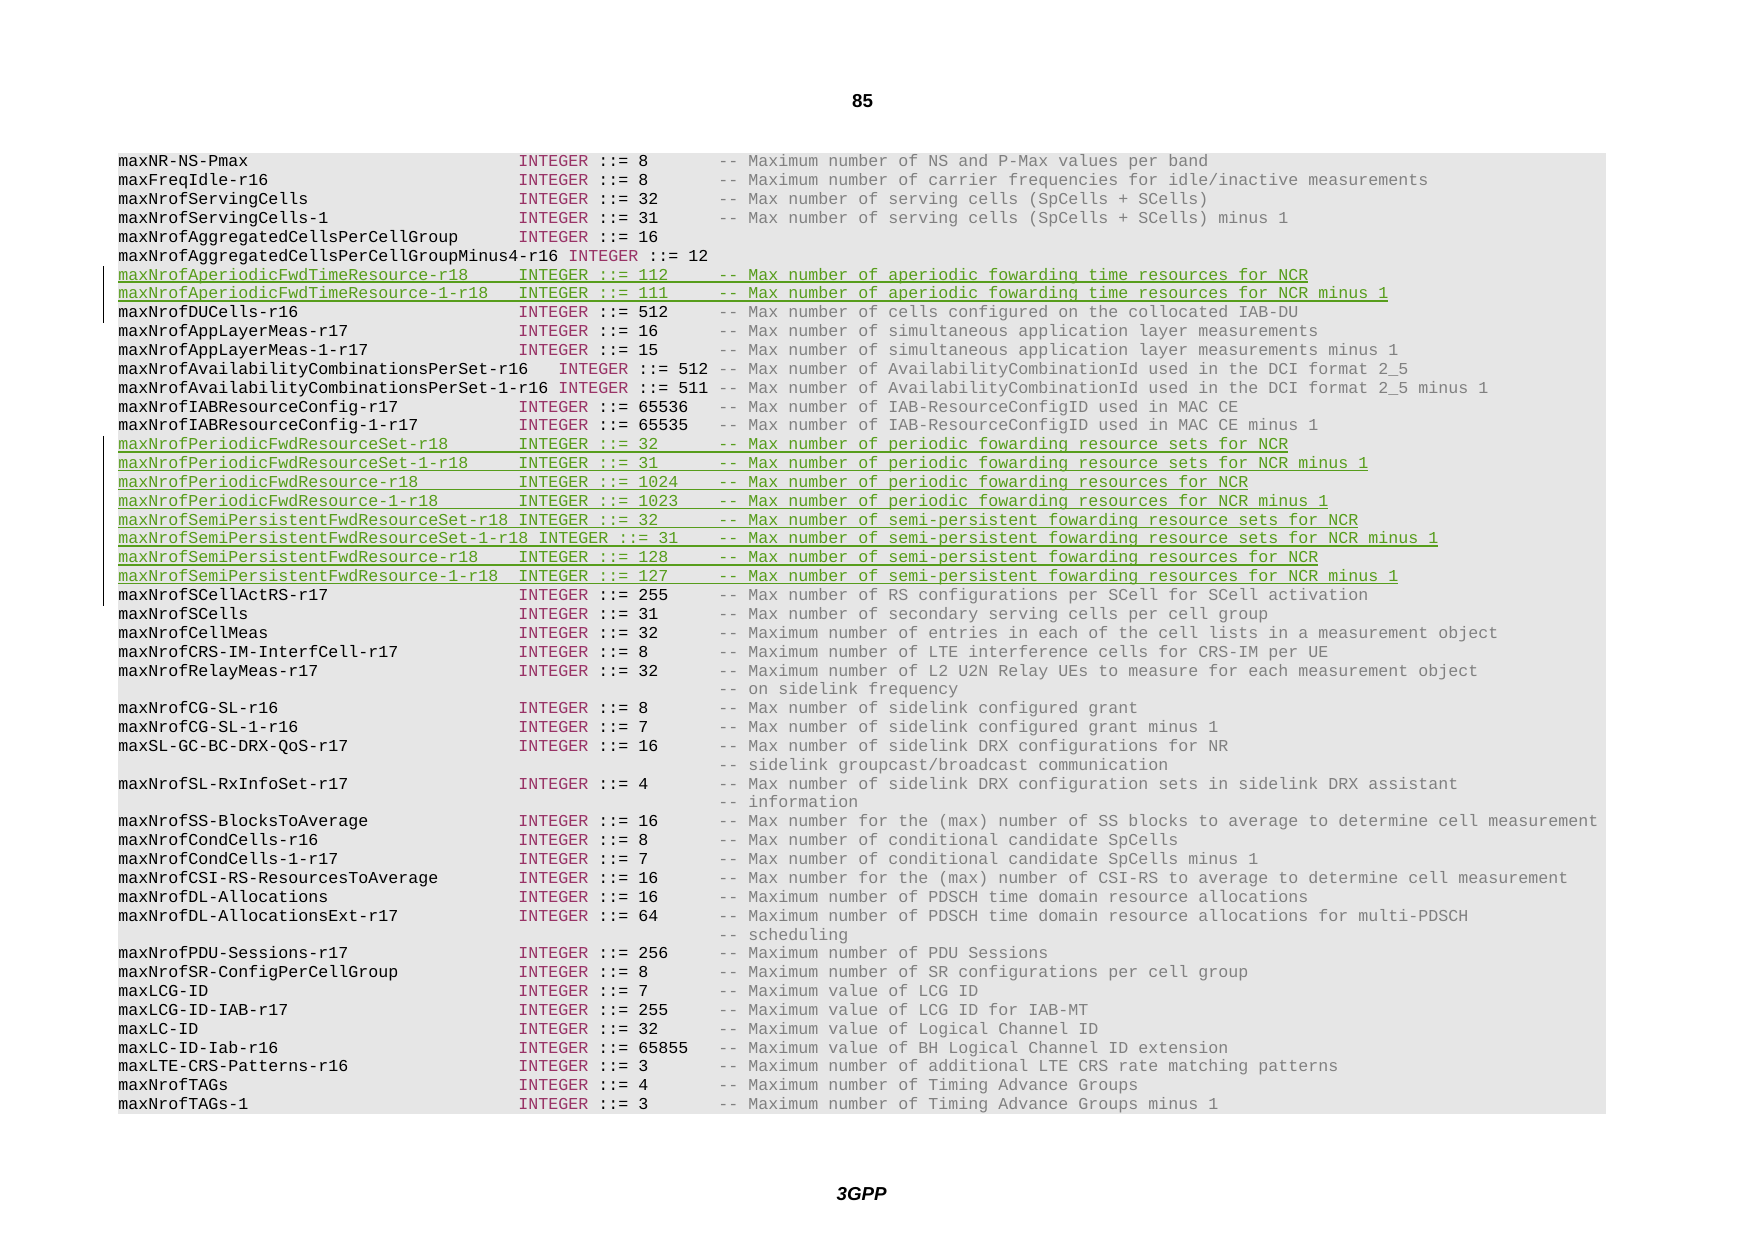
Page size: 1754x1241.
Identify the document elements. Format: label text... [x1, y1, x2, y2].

text maxNrofRelayMeas-r17 INTEGER ::= 32 -- Maximum number of L2 U2N Relay UEs to measure for each measurement object [118, 662, 1606, 681]
text maxNrofAvailabilityCombinationsPerSet-r16 INTEGER ::= 512 -- Max number of AvailabilityCombinationId used in the DCI format 2_5 [118, 360, 1606, 379]
text maxNrofSR-ConfigPerCellGroup INTEGER ::= 8 -- Maximum number of SR configurations per cell group [118, 964, 1606, 983]
text maxNrofIABResourceConfig-r17 INTEGER ::= 65536 -- Max number of IAB-ResourceConfigID used in MAC CE [118, 398, 1606, 417]
text maxLC-ID INTEGER ::= 32 -- Maximum value of Logical Channel ID [118, 1020, 1606, 1039]
text maxNrofSL-RxInfoSet-r17 INTEGER ::= 4 -- Max number of sidelink DRX configuration sets in sidelink DRX assistant [118, 775, 1606, 794]
text maxNrofDUCells-r16 INTEGER ::= 512 -- Max number of cells configured on the collocated IAB-DU [118, 304, 1606, 323]
text maxNrofCG-SL-1-r16 INTEGER ::= 7 -- Max number of sidelink configured grant minus 1 [118, 719, 1606, 737]
text maxNrofServingCells INTEGER ::= 32 -- Max number of serving cells (SpCells + SCells) [118, 191, 1606, 209]
text maxLCG-ID INTEGER ::= 7 -- Maximum value of LCG ID [118, 983, 1606, 1001]
text maxNrofAggregatedCellsPerCellGroup INTEGER ::= 16 [118, 228, 1606, 247]
text maxNrofCondCells-1-r17 INTEGER ::= 7 -- Max number of conditional candidate SpCells minus 1 [118, 851, 1606, 869]
text maxLC-ID-Iab-r16 INTEGER ::= 65855 -- Maximum value of BH Logical Channel ID extension [118, 1039, 1606, 1058]
text maxNrofCellMeas INTEGER ::= 32 -- Maximum number of entries in each of the cell lists in a measurement object [118, 624, 1606, 643]
text maxNrofPDU-Sessions-r17 INTEGER ::= 256 -- Maximum number of PDU Sessions [118, 945, 1606, 964]
text maxNrofCSI-RS-ResourcesToAverage INTEGER ::= 16 -- Max number for the (max) number of CSI-RS to average to determine cell measurement [118, 869, 1606, 888]
text -- scheduling [118, 926, 1606, 945]
text maxNrofIABResourceConfig-1-r17 INTEGER ::= 65535 -- Max number of IAB-ResourceConfigID used in MAC CE minus 1 [118, 417, 1606, 436]
text -- information [118, 794, 1606, 813]
text maxNrofAggregatedCellsPerCellGroupMinus4-r16 INTEGER ::= 12 [118, 247, 1606, 266]
text maxNrofAppLayerMeas-r17 INTEGER ::= 16 -- Max number of simultaneous application layer measurements [118, 323, 1606, 342]
text maxSL-GC-BC-DRX-QoS-r17 INTEGER ::= 16 -- Max number of sidelink DRX configurations for NR [118, 737, 1606, 756]
text maxLTE-CRS-Patterns-r16 INTEGER ::= 3 -- Maximum number of additional LTE CRS rate matching patterns [118, 1058, 1606, 1077]
text maxNrofTAGs-1 INTEGER ::= 3 -- Maximum number of Timing Advance Groups minus 1 [118, 1096, 1606, 1114]
text maxNrofSS-BlocksToAverage INTEGER ::= 16 -- Max number for the (max) number of SS blocks to average to determine cell measurement [118, 813, 1606, 832]
text maxLCG-ID-IAB-r17 INTEGER ::= 255 -- Maximum value of LCG ID for IAB-MT [118, 1001, 1606, 1020]
text maxNrofAppLayerMeas-1-r17 INTEGER ::= 15 -- Max number of simultaneous application layer measurements minus 1 [118, 342, 1606, 360]
text maxNrofDL-Allocations INTEGER ::= 16 -- Maximum number of PDSCH time domain resource allocations [118, 888, 1606, 907]
text maxNrofCRS-IM-InterfCell-r17 INTEGER ::= 8 -- Maximum number of LTE interference cells for CRS-IM per UE [118, 643, 1606, 662]
text maxNrofSCellActRS-r17 INTEGER ::= 255 -- Max number of RS configurations per SCell for SCell activation [118, 587, 1606, 606]
text maxNrofDL-AllocationsExt-r17 INTEGER ::= 64 -- Maximum number of PDSCH time domain resource allocations for multi-PDSCH [118, 907, 1606, 926]
text maxNrofServingCells-1 INTEGER ::= 31 -- Max number of serving cells (SpCells + SCells) minus 1 [118, 209, 1606, 228]
text -- on sidelink frequency [118, 681, 1606, 700]
text maxNrofAvailabilityCombinationsPerSet-1-r16 INTEGER ::= 511 -- Max number of AvailabilityCombinationId used in the DCI format 2_5 minus 1 [118, 379, 1606, 398]
text -- sidelink groupcast/broadcast communication [118, 756, 1606, 775]
text maxFreqIdle-r16 INTEGER ::= 8 -- Maximum number of carrier frequencies for idle/inactive measurements [118, 172, 1606, 191]
text maxNrofCondCells-r16 INTEGER ::= 8 -- Max number of conditional candidate SpCells [118, 832, 1606, 851]
text maxNrofSCells INTEGER ::= 31 -- Max number of secondary serving cells per cell group [118, 606, 1606, 624]
text maxNR-NS-Pmax INTEGER ::= 8 -- Maximum number of NS and P-Max values per band [118, 153, 1606, 172]
text maxNrofTAGs INTEGER ::= 4 -- Maximum number of Timing Advance Groups [118, 1077, 1606, 1096]
text maxNrofCG-SL-r16 INTEGER ::= 8 -- Max number of sidelink configured grant [118, 700, 1606, 719]
